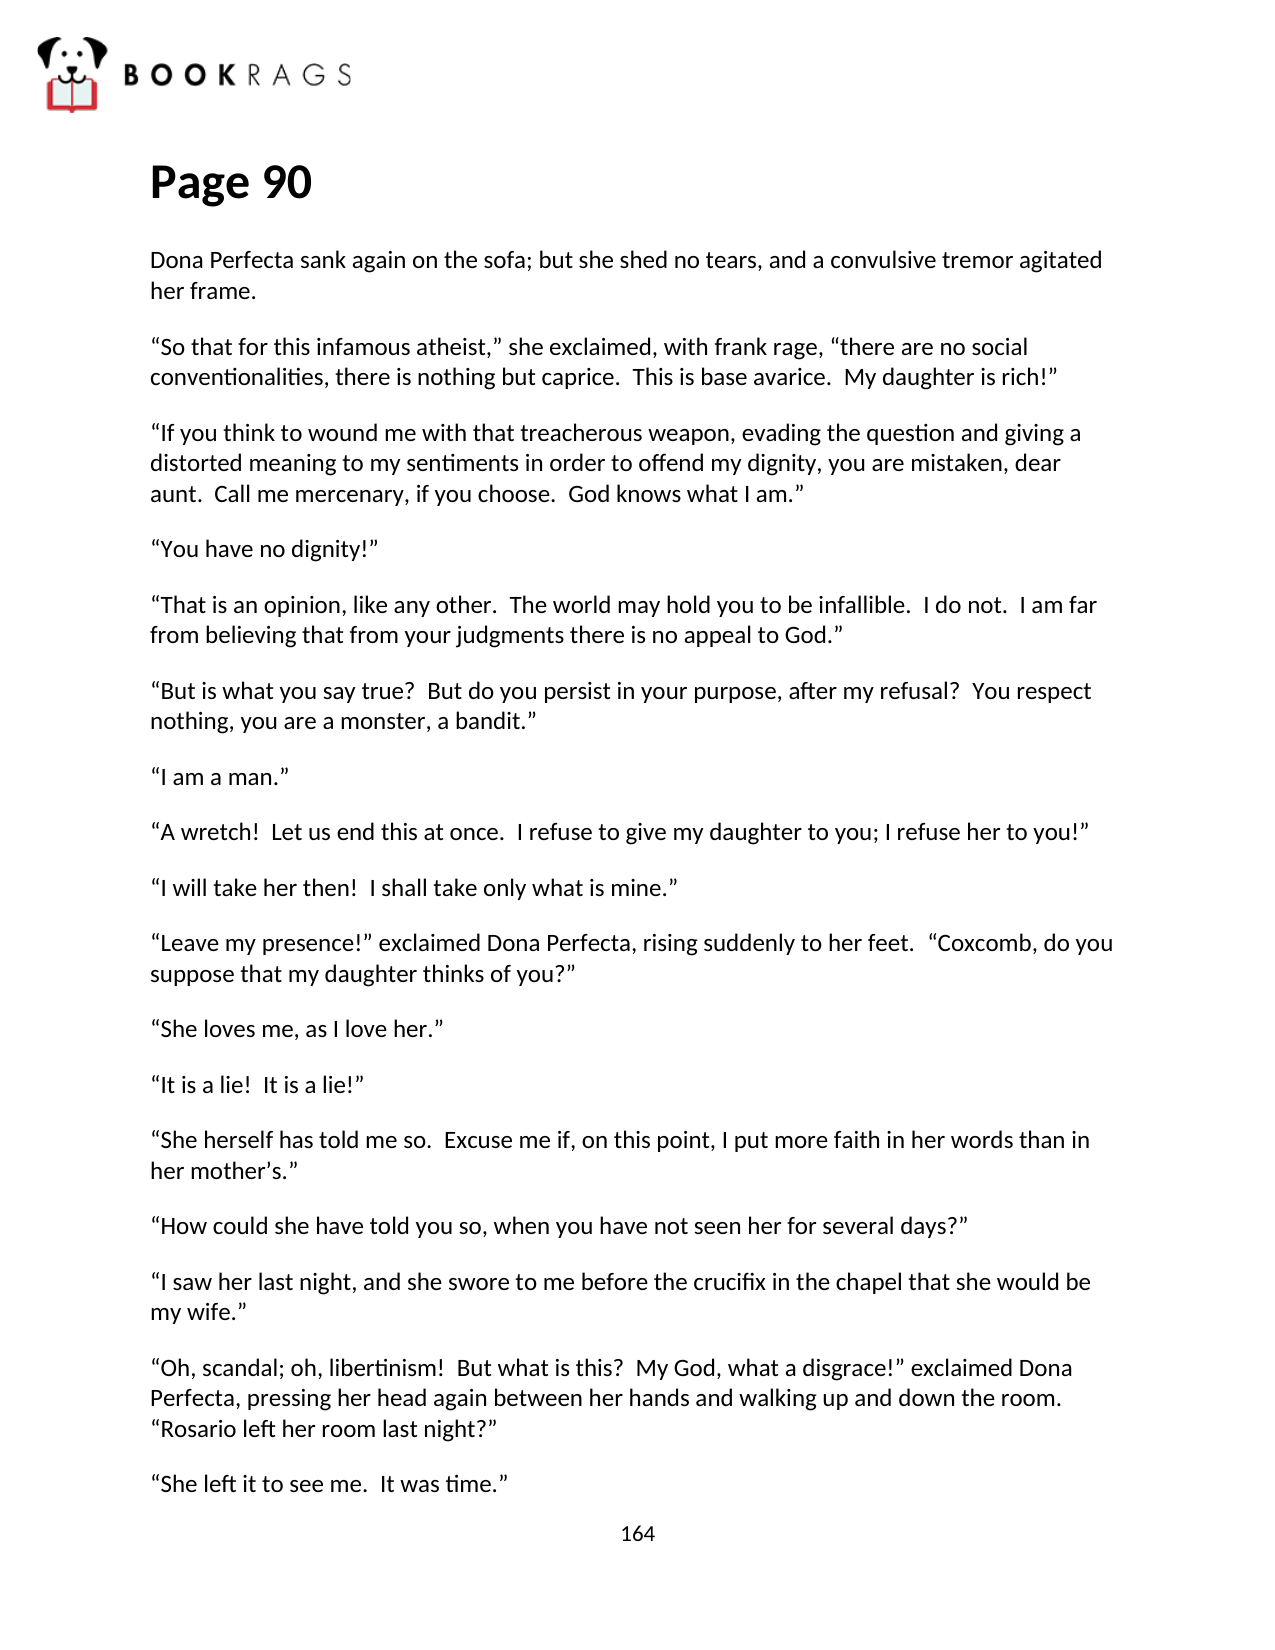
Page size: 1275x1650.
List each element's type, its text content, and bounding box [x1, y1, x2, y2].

text “I will take her then! I shall take only what is mine.” [150, 872, 1125, 902]
text “If you think to wound me with that treacherous weapon, evading the question and giving a distorted meaning to my sentiments in order to offend my dignity, you are mistaken, dear aunt. Call me mercenary, if you choose. God knows what I am.” [150, 417, 1125, 508]
text “She left it to see me. It was time.” [150, 1469, 1125, 1499]
text “I am a man.” [150, 761, 1125, 791]
text “Leave my presence!” exclaimed Dona Perfecta, rising suddenly to her feet. “Coxcomb, do you suppose that my daughter thinks of you?” [150, 927, 1125, 988]
text Page 90 [150, 150, 1125, 211]
text Dona Perfecta sank again on the sofa; but she shed no tears, and a convulsive tremor agitated her frame. [150, 244, 1125, 306]
text “So that for this infamous atheist,” she exclaimed, with frank rage, “there are no social conventionalities, there is nothing but caprice. This is base avarice. My daughter is rich!” [150, 331, 1125, 392]
text “Oh, scandal; oh, libertinism! But what is this? My God, what a disgrace!” exclaimed Dona Perfecta, pressing her head again between her hands and walking up and down the room. “Rosario left her room last night?” [150, 1352, 1125, 1444]
picture [37, 37, 351, 113]
text “A wretch! Let us end this at once. I refuse to give my daughter to you; I refuse her to you!” [150, 816, 1125, 847]
text “But is what you say true? But do you persist in your purpose, after my refusal? You respect nothing, you are a monster, a bandit.” [150, 675, 1125, 736]
text “I saw her last night, and she swore to me before the crucifix in the chapel that she would be my wife.” [150, 1266, 1125, 1327]
text “You have no dignity!” [150, 533, 1125, 564]
text “She loves me, as I love her.” [150, 1013, 1125, 1044]
text “It is a lie! It is a lie!” [150, 1069, 1125, 1099]
text “She herself has told me so. Excuse me if, on this point, I put more faith in her words than in her mother’s.” [150, 1124, 1125, 1186]
text “How could she have told you so, when you have not seen her for several days?” [150, 1211, 1125, 1241]
text “That is an opinion, like any other. The world may hold you to be infallible. I do not. I am far from believing that from your judgments there is no appeal to God.” [150, 589, 1125, 650]
